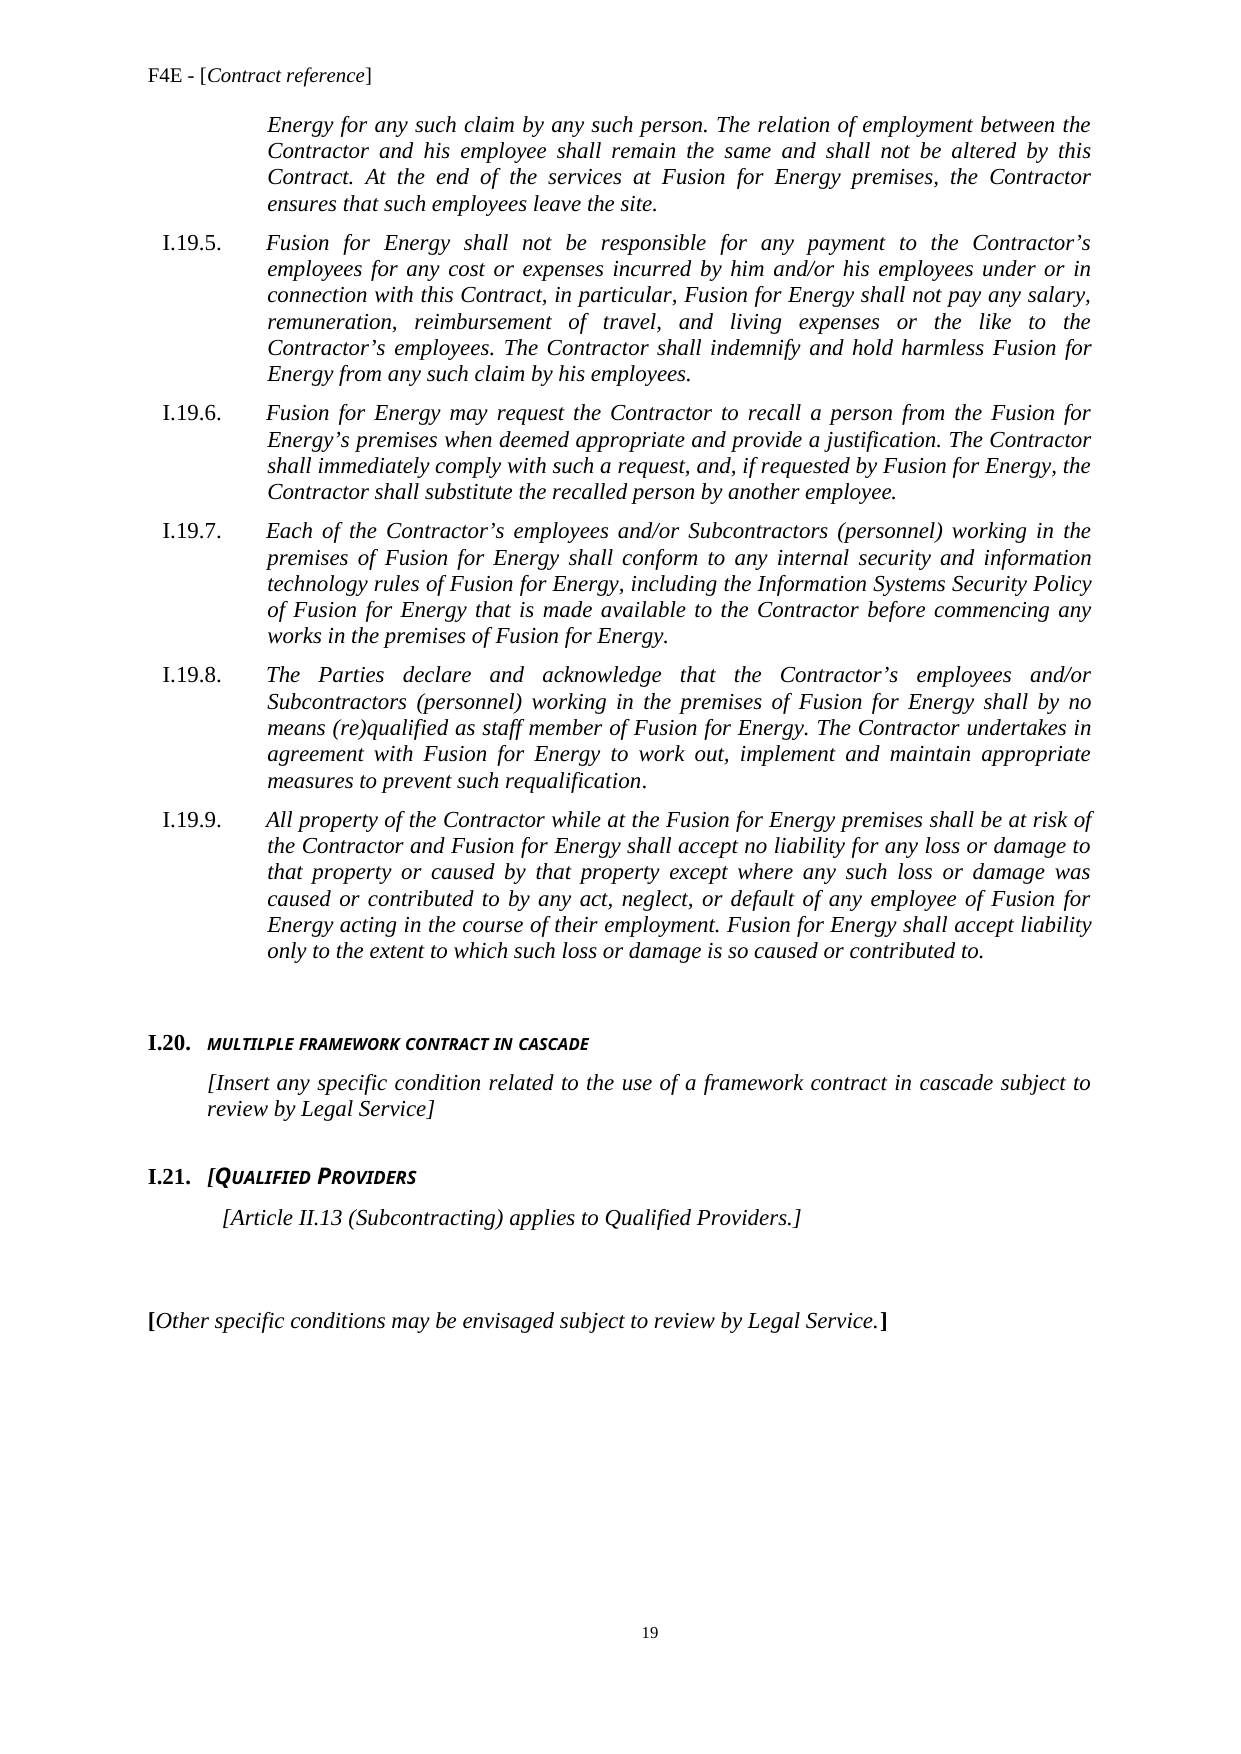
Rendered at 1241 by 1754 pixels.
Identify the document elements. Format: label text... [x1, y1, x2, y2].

list [Insert any specific condition related to the use of a framework contract in cascade subject to review by Legal Service] [207, 1069, 1092, 1121]
list Fusion for Energy shall not be responsible for any payment to the Contractor’s employees for any cost or expenses incurred by him and/or his employees under or in connection with this Contract, in particular, Fusion for Energy shall not pay any salary, remuneration, reimbursement of travel, and living expenses or the like to the Contractor’s employees. The Contractor shall indemnify and hold harmless Fusion for Energy from any such claim by his employees. [162, 229, 1092, 387]
list [Qualified Providers [148, 1160, 1092, 1191]
list All property of the Contractor while at the Fusion for Energy premises shall be at risk of the Contractor and Fusion for Energy shall accept no liability for any loss or damage to that property or caused by that property except where any such loss or damage was caused or contributed to by any act, neglect, or default of any employee of Fusion for Energy acting in the course of their employment. Fusion for Energy shall accept liability only to the extent to which such loss or damage is so caused or contributed to. [162, 806, 1092, 964]
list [162, 111, 1092, 216]
list Each of the Contractor’s employees and/or Subcontractors (personnel) working in the premises of Fusion for Energy shall conform to any internal security and information technology rules of Fusion for Energy, including the Information Systems Security Policy of Fusion for Energy that is made available to the Contractor before commencing any works in the premises of Fusion for Energy. [162, 517, 1092, 649]
list The Parties declare and acknowledge that the Contractor’s employees and/or Subcontractors (personnel) working in the premises of Fusion for Energy shall by no means (re)qualified as staff member of Fusion for Energy. The Contractor undertakes in agreement with Fusion for Energy to work out, implement and maintain appropriate measures to prevent such requalification. [162, 661, 1092, 793]
list multilple framework contract in cascade [148, 1028, 1092, 1056]
text [Other specific conditions may be envisaged subject to review by Legal Service.] [148, 1307, 1092, 1333]
list Fusion for Energy may request the Contractor to recall a person from the Fusion for Energy’s premises when deemed appropriate and provide a justification. The Contractor shall immediately comply with such a request, and, if requested by Fusion for Energy, the Contractor shall substitute the recalled person by another employee. [162, 399, 1092, 505]
text [Article II.13 (Subcontracting) applies to Qualified Providers.] [222, 1204, 1092, 1230]
